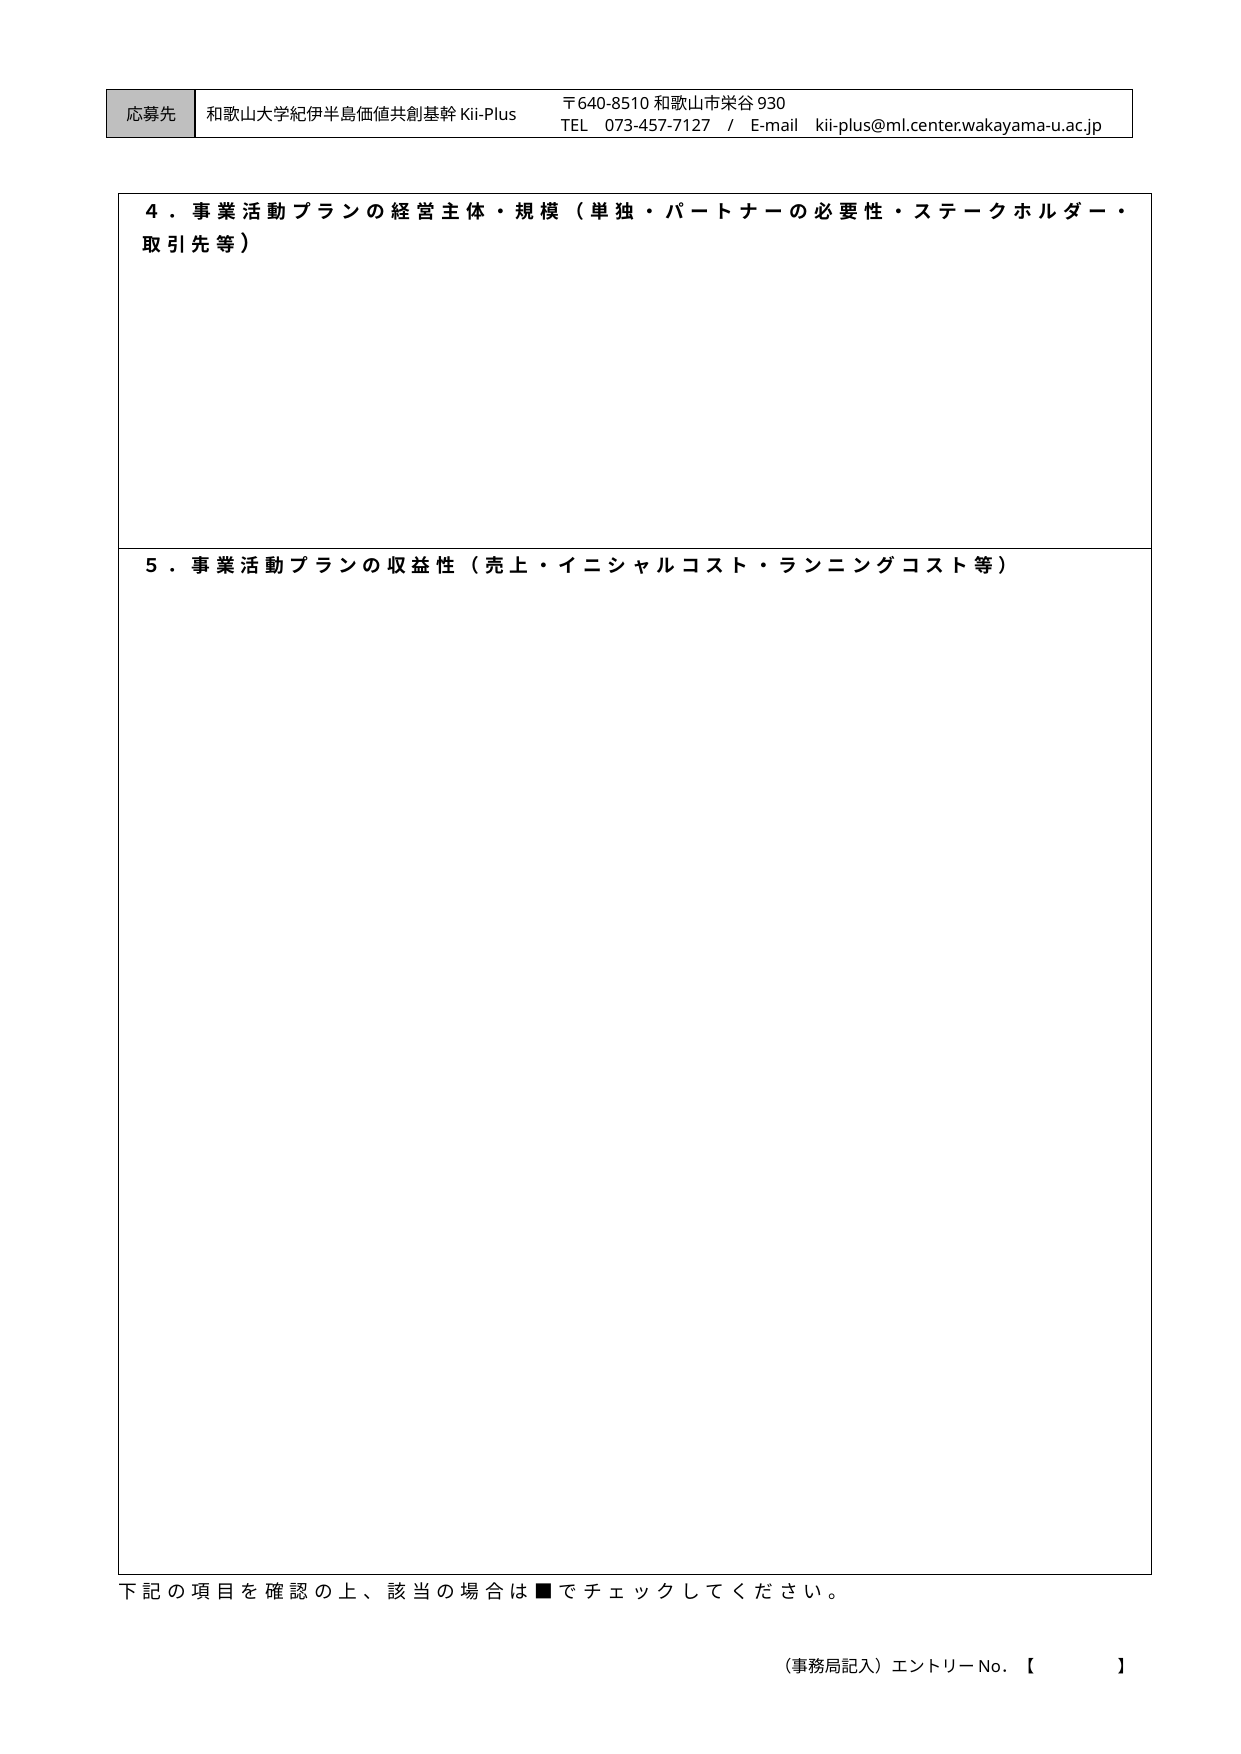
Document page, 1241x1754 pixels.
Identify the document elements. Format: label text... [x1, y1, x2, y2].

text 下記の項目を確認の上、該当の場合は■でチェックしてください。 [118, 1575, 1122, 1607]
table_cell ４．事業活動プランの経営主体・規模（単独・パートナーの必要性・ステークホルダー・取引先等） [119, 194, 1151, 547]
table_cell ５．事業活動プランの収益性（売上・イニシャルコスト・ランニングコスト等） [119, 549, 1151, 1574]
